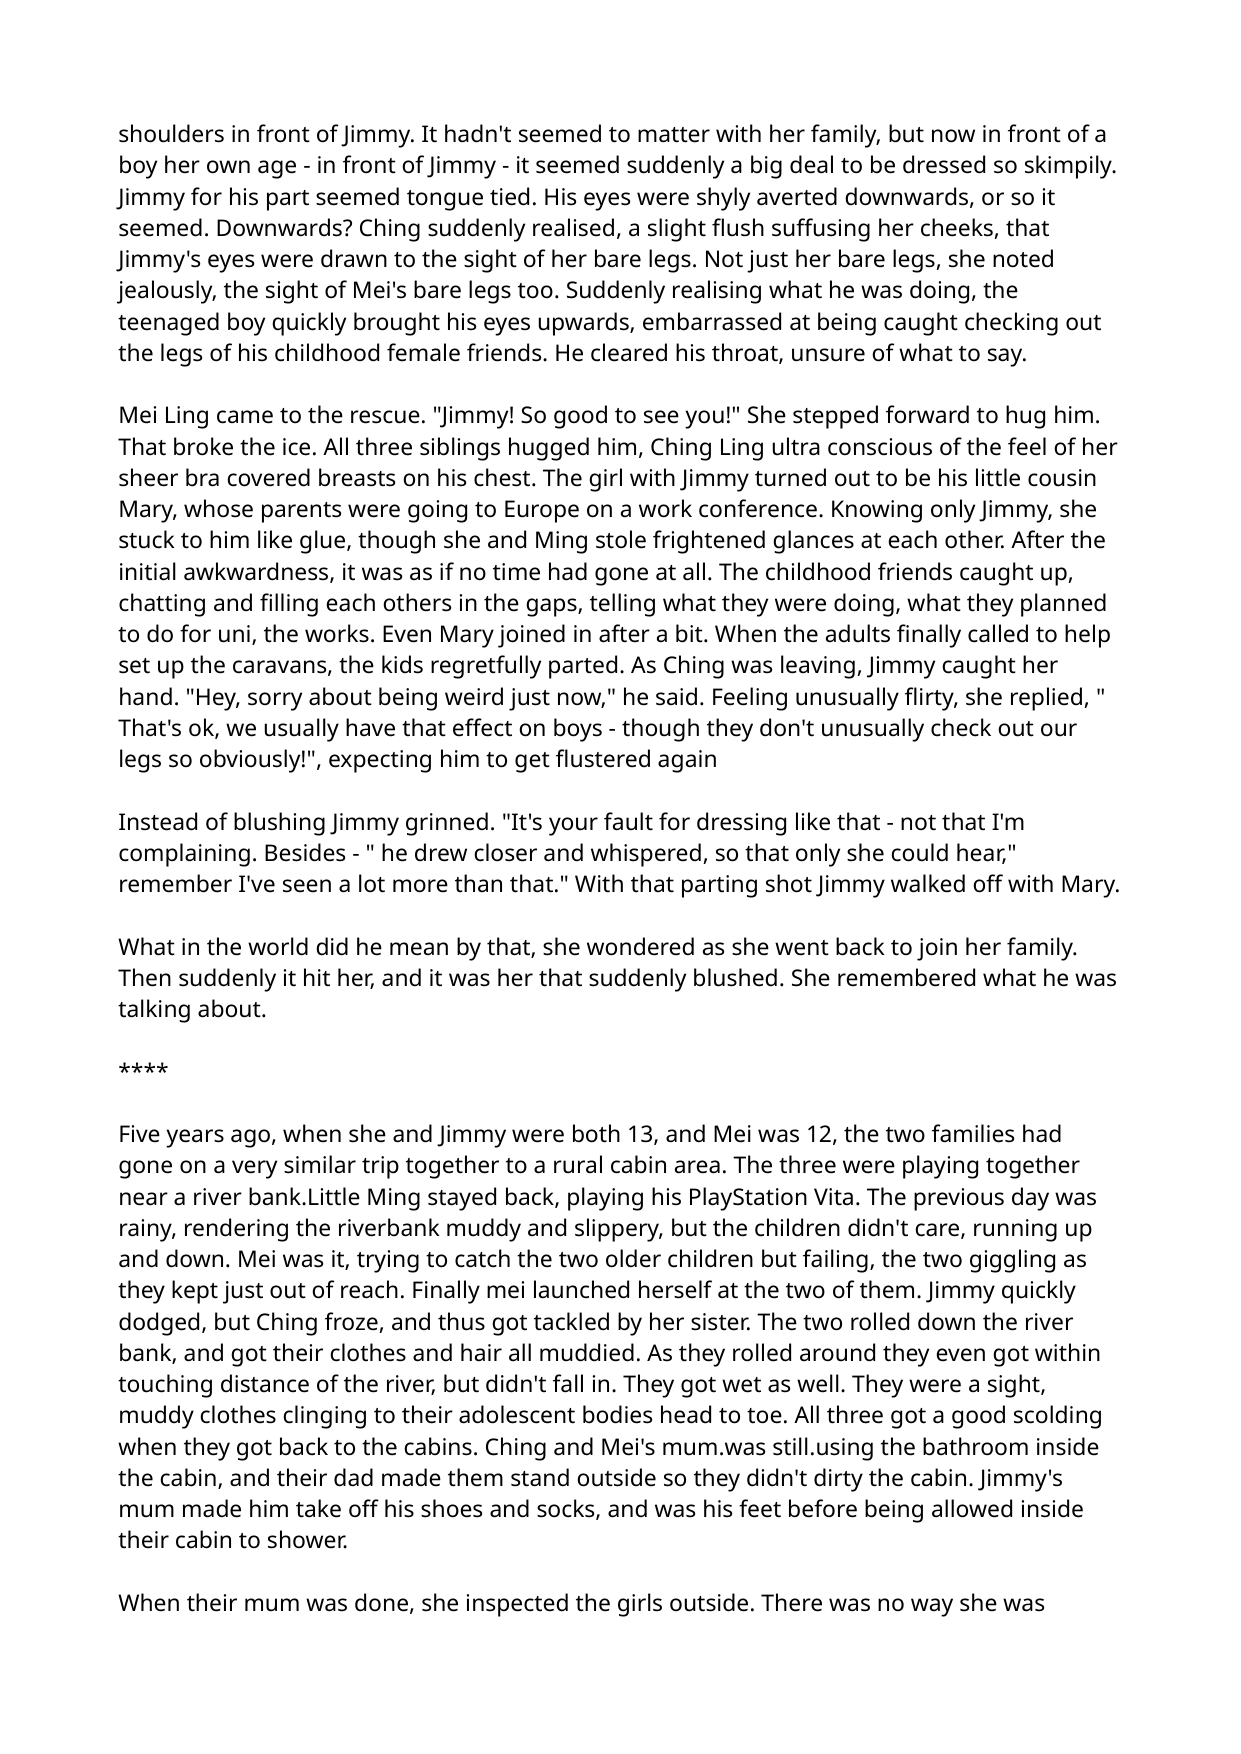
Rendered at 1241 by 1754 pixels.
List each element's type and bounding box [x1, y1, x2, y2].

text [118, 118, 1122, 1618]
